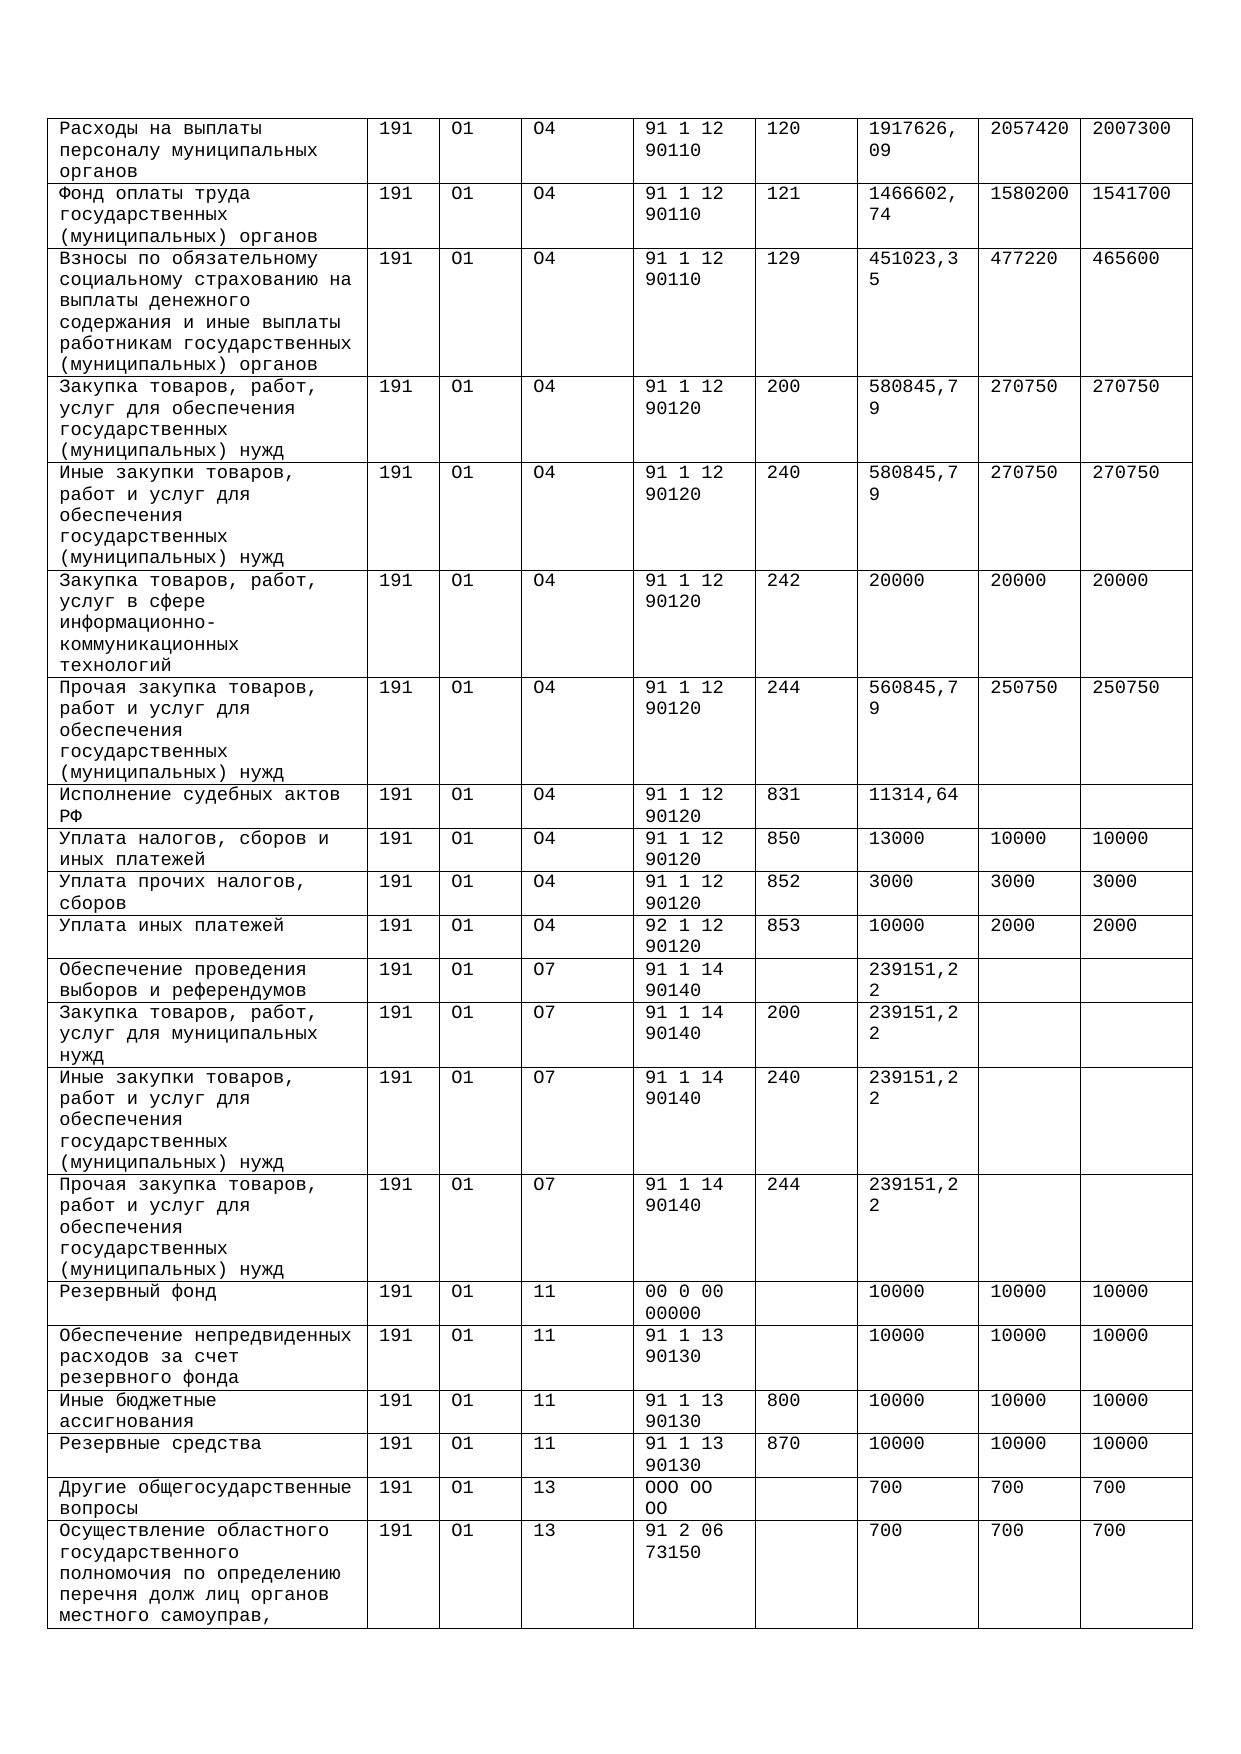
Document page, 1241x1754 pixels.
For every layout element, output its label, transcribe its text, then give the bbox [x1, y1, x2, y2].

table_cell Фонд оплаты труда государственных (муниципальных) органов [48, 184, 367, 248]
table_cell 240 [756, 1068, 857, 1174]
table_cell 451023,35 [858, 249, 978, 376]
table_cell 239151,22 [858, 1175, 978, 1281]
table_cell О4 [522, 829, 633, 871]
table_cell 11 [522, 1434, 633, 1477]
table_cell Иные бюджетные ассигнования [48, 1391, 367, 1433]
table_cell Взносы по обязательному социальному страхованию на выплаты денежного содержания и иные выплаты работникам государственных (муниципальных) органов [48, 249, 367, 376]
table_cell 239151,22 [858, 1068, 978, 1174]
table_cell [979, 785, 1080, 828]
table_cell 700 [1081, 1521, 1192, 1627]
table_cell 191 [368, 829, 439, 871]
table_cell О4 [522, 184, 633, 248]
table_cell 91 1 12 90110 [634, 184, 755, 248]
table_cell О4 [522, 785, 633, 828]
table_cell 191 [368, 1282, 439, 1325]
table_cell 477220 [979, 249, 1080, 376]
table_cell 10000 [858, 1434, 978, 1477]
table_cell 191 [368, 1068, 439, 1174]
table_cell 91 1 12 90120 [634, 571, 755, 677]
table_cell 191 [368, 249, 439, 376]
table_cell 20000 [858, 571, 978, 677]
table_cell Уплата налогов, сборов и иных платежей [48, 829, 367, 871]
table_cell 13000 [858, 829, 978, 871]
table_cell 10000 [979, 1391, 1080, 1433]
table_cell 1580200 [979, 184, 1080, 248]
table_cell 2057420 [979, 119, 1080, 183]
table_cell 91 1 13 90130 [634, 1391, 755, 1433]
table_cell 850 [756, 829, 857, 871]
table_cell Расходы на выплаты персоналу муниципальных органов [48, 119, 367, 183]
table_cell 91 1 12 90120 [634, 463, 755, 569]
table_cell Исполнение судебных актов РФ [48, 785, 367, 828]
table_cell 10000 [979, 1434, 1080, 1477]
table_cell 1466602,74 [858, 184, 978, 248]
table_cell 20000 [1081, 571, 1192, 677]
table_cell 91 1 12 90120 [634, 678, 755, 784]
table_cell 831 [756, 785, 857, 828]
table_cell [1081, 959, 1192, 1002]
table_cell 191 [368, 678, 439, 784]
table_cell 465600 [1081, 249, 1192, 376]
table_cell 800 [756, 1391, 857, 1433]
table_cell О1 [440, 1521, 521, 1627]
table_cell 3000 [858, 872, 978, 915]
table_cell 191 [368, 1434, 439, 1477]
table_cell О4 [522, 463, 633, 569]
table_cell 91 1 14 90140 [634, 1003, 755, 1067]
table_cell 191 [368, 1175, 439, 1281]
table_cell 242 [756, 571, 857, 677]
table_cell 191 [368, 1478, 439, 1520]
table_cell 11314,64 [858, 785, 978, 828]
table_cell 91 1 12 90120 [634, 377, 755, 462]
table_cell О1 [440, 785, 521, 828]
table_cell Резервные средства [48, 1434, 367, 1477]
table_cell 10000 [1081, 1282, 1192, 1325]
table_cell Другие общегосударственные вопросы [48, 1478, 367, 1520]
table_cell [1081, 1003, 1192, 1067]
table_cell О1 [440, 463, 521, 569]
table_cell 91 1 12 90120 [634, 785, 755, 828]
table_cell [979, 1068, 1080, 1174]
table_cell 191 [368, 377, 439, 462]
table_cell ООО ОО ОО [634, 1478, 755, 1520]
table_cell О1 [440, 829, 521, 871]
table_cell 1541700 [1081, 184, 1192, 248]
table_cell О4 [522, 249, 633, 376]
table_cell 10000 [979, 1326, 1080, 1389]
table_cell 700 [1081, 1478, 1192, 1520]
table_cell О7 [522, 959, 633, 1002]
table_cell [979, 959, 1080, 1002]
table_cell 244 [756, 678, 857, 784]
table_cell О1 [440, 678, 521, 784]
table_cell [979, 1175, 1080, 1281]
table_cell 191 [368, 1521, 439, 1627]
table_cell 560845,79 [858, 678, 978, 784]
table_cell 91 1 14 90140 [634, 1068, 755, 1174]
table_cell 2007300 [1081, 119, 1192, 183]
table_cell 129 [756, 249, 857, 376]
table_cell 91 1 14 90140 [634, 1175, 755, 1281]
table_cell [756, 1282, 857, 1325]
table_cell 13 [522, 1478, 633, 1520]
table_cell 91 1 13 90130 [634, 1434, 755, 1477]
table_cell О4 [522, 377, 633, 462]
table_cell 191 [368, 1391, 439, 1433]
table_cell [1081, 785, 1192, 828]
table_cell 853 [756, 916, 857, 958]
table_cell 91 1 12 90120 [634, 829, 755, 871]
table_cell О7 [522, 1003, 633, 1067]
table_cell 191 [368, 1003, 439, 1067]
table_cell 270750 [1081, 377, 1192, 462]
table_cell 191 [368, 916, 439, 958]
table_cell 91 1 12 90110 [634, 119, 755, 183]
table_cell 10000 [1081, 1391, 1192, 1433]
table_cell 10000 [979, 1282, 1080, 1325]
table_cell 244 [756, 1175, 857, 1281]
table_cell 3000 [1081, 872, 1192, 915]
table_cell 3000 [979, 872, 1080, 915]
table_cell 91 1 13 90130 [634, 1326, 755, 1389]
table_cell 191 [368, 463, 439, 569]
table_cell 10000 [979, 829, 1080, 871]
table_cell 120 [756, 119, 857, 183]
table_cell 270750 [1081, 463, 1192, 569]
table_cell 20000 [979, 571, 1080, 677]
table_cell О1 [440, 377, 521, 462]
table_cell 700 [979, 1521, 1080, 1627]
table_cell О1 [440, 1282, 521, 1325]
table_cell 191 [368, 959, 439, 1002]
table_cell 13 [522, 1521, 633, 1627]
table_cell О4 [522, 571, 633, 677]
table_cell Иные закупки товаров, работ и услуг для обеспечения государственных (муниципальных) нужд [48, 463, 367, 569]
table_cell 870 [756, 1434, 857, 1477]
table_cell О4 [522, 119, 633, 183]
table_cell Резервный фонд [48, 1282, 367, 1325]
table_cell 91 2 06 73150 [634, 1521, 755, 1627]
table_cell О1 [440, 1003, 521, 1067]
table_cell 200 [756, 377, 857, 462]
table_cell О1 [440, 1478, 521, 1520]
table_cell 1917626,09 [858, 119, 978, 183]
table_cell 10000 [1081, 829, 1192, 871]
table_cell [756, 1521, 857, 1627]
table_cell 700 [858, 1478, 978, 1520]
table_cell О1 [440, 959, 521, 1002]
table_cell 10000 [858, 916, 978, 958]
table_cell 91 1 12 90120 [634, 872, 755, 915]
table_cell 11 [522, 1391, 633, 1433]
table_cell О1 [440, 916, 521, 958]
table_cell Обеспечение непредвиденных расходов за счет резервного фонда [48, 1326, 367, 1389]
table_cell 2000 [1081, 916, 1192, 958]
table_cell Уплата иных платежей [48, 916, 367, 958]
table_cell О1 [440, 184, 521, 248]
table_cell О7 [522, 1068, 633, 1174]
table_cell О4 [522, 872, 633, 915]
table_cell 91 1 12 90110 [634, 249, 755, 376]
table_cell 250750 [979, 678, 1080, 784]
table_cell Закупка товаров, работ, услуг для муниципальных нужд [48, 1003, 367, 1067]
table_cell О1 [440, 119, 521, 183]
table_cell 191 [368, 119, 439, 183]
table_cell 191 [368, 872, 439, 915]
table_cell 580845,79 [858, 377, 978, 462]
table_cell 191 [368, 571, 439, 677]
table_cell 10000 [858, 1282, 978, 1325]
table_cell 580845,79 [858, 463, 978, 569]
table_cell 10000 [1081, 1434, 1192, 1477]
table_cell 91 1 14 90140 [634, 959, 755, 1002]
table_cell О4 [522, 678, 633, 784]
table_cell 11 [522, 1326, 633, 1389]
table_cell Закупка товаров, работ, услуг в сфере информационно-коммуникационных технологий [48, 571, 367, 677]
table_cell О7 [522, 1175, 633, 1281]
table_cell О4 [522, 916, 633, 958]
table_cell 10000 [858, 1391, 978, 1433]
table_cell 270750 [979, 463, 1080, 569]
table_cell 191 [368, 785, 439, 828]
table_cell 2000 [979, 916, 1080, 958]
table_cell [756, 1326, 857, 1389]
table_cell О1 [440, 1326, 521, 1389]
table_cell 250750 [1081, 678, 1192, 784]
table_cell Прочая закупка товаров, работ и услуг для обеспечения государственных (муниципальных) нужд [48, 678, 367, 784]
table_cell 239151,22 [858, 1003, 978, 1067]
table_cell 852 [756, 872, 857, 915]
table_cell 121 [756, 184, 857, 248]
table_cell 700 [858, 1521, 978, 1627]
table_cell 191 [368, 184, 439, 248]
table_cell О1 [440, 872, 521, 915]
table_cell 00 0 00 00000 [634, 1282, 755, 1325]
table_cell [48, 1521, 367, 1627]
table_cell Обеспечение проведения выборов и референдумов [48, 959, 367, 1002]
table_cell О1 [440, 1175, 521, 1281]
table_cell 200 [756, 1003, 857, 1067]
table_cell 270750 [979, 377, 1080, 462]
table_cell 191 [368, 1326, 439, 1389]
table_cell Прочая закупка товаров, работ и услуг для обеспечения государственных (муниципальных) нужд [48, 1175, 367, 1281]
table_cell [1081, 1068, 1192, 1174]
table_cell 240 [756, 463, 857, 569]
table_cell 92 1 12 90120 [634, 916, 755, 958]
table_cell Закупка товаров, работ, услуг для обеспечения государственных (муниципальных) нужд [48, 377, 367, 462]
table_cell [1081, 1175, 1192, 1281]
table_cell 11 [522, 1282, 633, 1325]
table_cell О1 [440, 1434, 521, 1477]
table_cell Иные закупки товаров, работ и услуг для обеспечения государственных (муниципальных) нужд [48, 1068, 367, 1174]
table_cell [756, 1478, 857, 1520]
table_cell О1 [440, 1391, 521, 1433]
table_cell [756, 959, 857, 1002]
table_cell 10000 [1081, 1326, 1192, 1389]
table_cell 239151,22 [858, 959, 978, 1002]
table_cell О1 [440, 249, 521, 376]
table_cell 700 [979, 1478, 1080, 1520]
table_cell Уплата прочих налогов, сборов [48, 872, 367, 915]
table_cell О1 [440, 571, 521, 677]
table_cell 10000 [858, 1326, 978, 1389]
table_cell [979, 1003, 1080, 1067]
table_cell О1 [440, 1068, 521, 1174]
